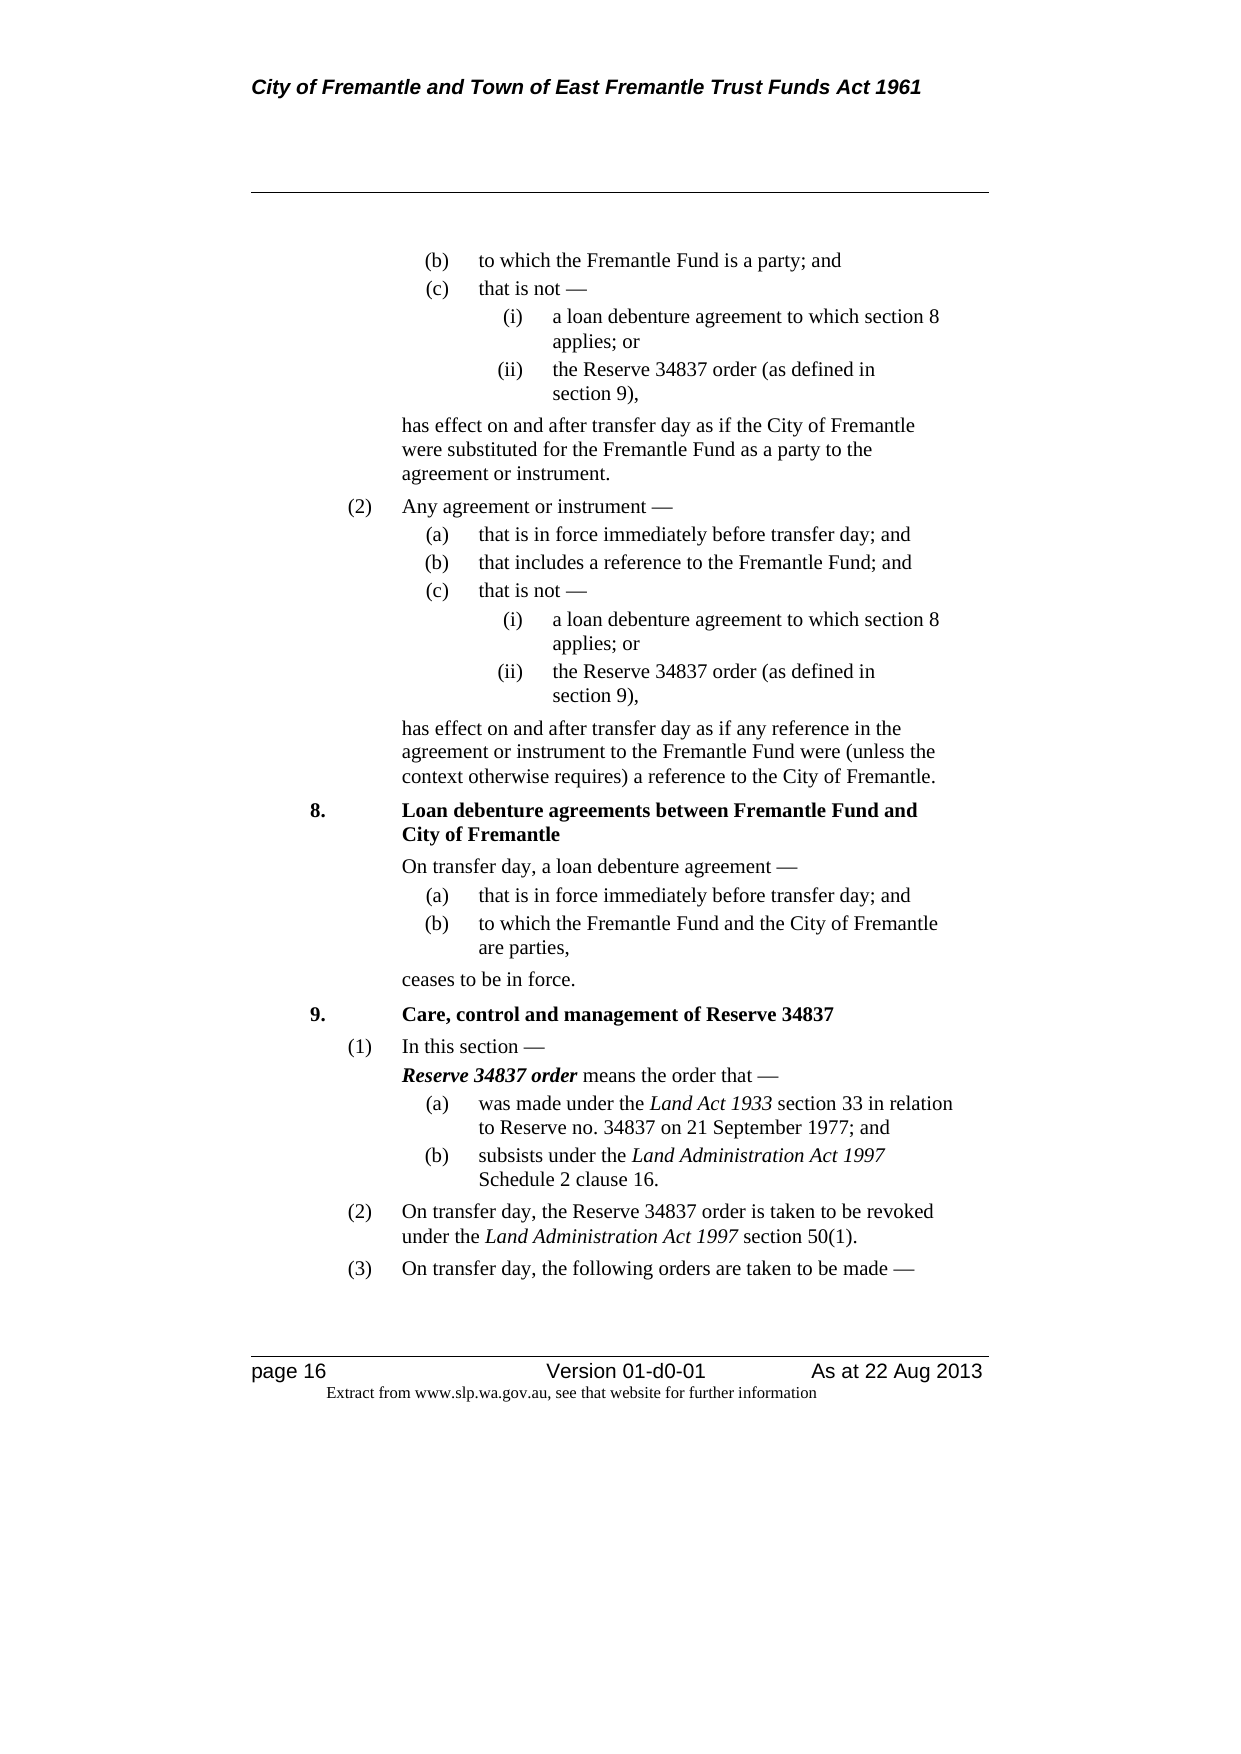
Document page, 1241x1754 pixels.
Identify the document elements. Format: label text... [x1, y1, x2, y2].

text (i) a loan debenture agreement to which section 8 applies; or [463, 304, 960, 353]
text (b) subsists under the Land Administration Act 1997 Schedule 2 clause 16. [390, 1143, 960, 1191]
text (b) to which the Fremantle Fund is a party; and [390, 248, 960, 272]
text has effect on and after transfer day as if the City of were substituted for the Fremantle Fund as a party to the agreement or instrument. [313, 413, 960, 485]
text (2) On transfer day, the Reserve 34837 order is taken to be revoked under the Land Administration Act 1997 section 50(1). [313, 1199, 960, 1248]
text (b) to which the Fremantle Fund and the City of are parties, [390, 911, 960, 959]
text (b) that includes a reference to the Fremantle Fund; and [390, 550, 960, 574]
text (c) that is not — [390, 276, 960, 300]
subtitle 9. Care, control and management of Reserve 34837 [310, 1002, 960, 1026]
text On transfer day, a loan debenture agreement — [313, 854, 960, 878]
text (i) a loan debenture agreement to which section 8 applies; or [463, 607, 960, 655]
text has effect on and after transfer day as if any reference in the agreement or instrument to the Fremantle Fund were (unless the context otherwise requires) a reference to the City of . [313, 715, 960, 788]
subtitle 8. Loan debenture agreements between Fremantle Fund and City of [310, 798, 960, 846]
text (ii) the Reserve 34837 order (as defined in section 9), [463, 659, 960, 707]
text (2) Any agreement or instrument — [313, 494, 960, 518]
text ceases to be in force. [313, 967, 960, 991]
text Reserve 34837 order means the order that — [369, 1062, 960, 1087]
text (1) In this section — [313, 1034, 960, 1058]
text (a) was made under the Land Act 1933 section 33 in relation to Reserve no. 34837 on 21 September 1977; and [390, 1091, 960, 1139]
text (a) that is in force immediately before transfer day; and [390, 522, 960, 546]
text (ii) the Reserve 34837 order (as defined in section 9), [463, 357, 960, 405]
text (c) that is not — [390, 578, 960, 602]
text (3) On transfer day, the following orders are taken to be made — [313, 1256, 960, 1280]
text (a) that is in force immediately before transfer day; and [390, 883, 960, 907]
